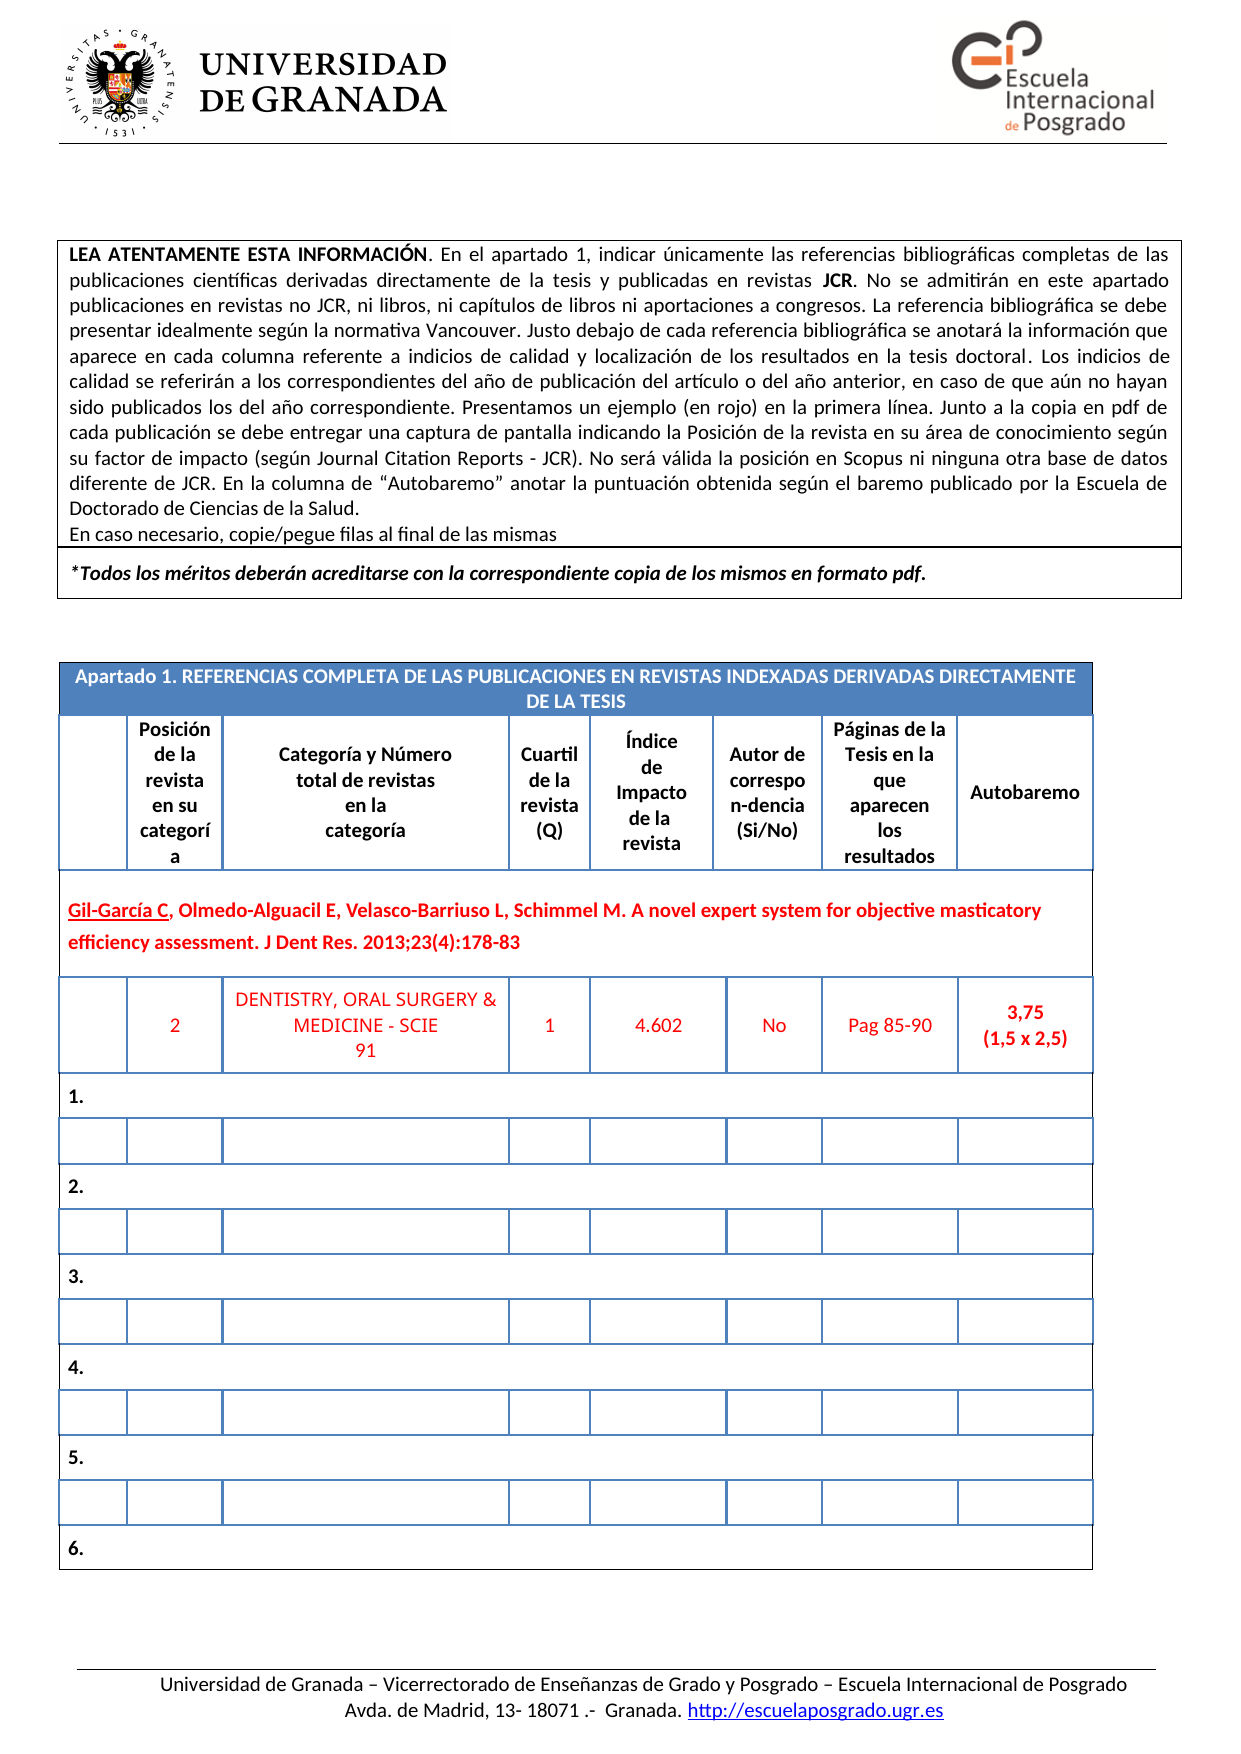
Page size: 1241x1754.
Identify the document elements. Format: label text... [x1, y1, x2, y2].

table_cell [510, 1300, 589, 1343]
table_cell 4. [60, 1345, 1092, 1388]
table_cell Autobaremo [958, 716, 1092, 868]
table_cell No [728, 978, 821, 1072]
table_cell [959, 1391, 1092, 1434]
table_cell [224, 1119, 508, 1162]
table_cell [591, 1481, 725, 1524]
table_cell [591, 1391, 725, 1434]
table_cell [591, 1119, 725, 1162]
table_cell Cuartil de la revista (Q) [510, 716, 589, 868]
table_cell [60, 716, 126, 868]
table_cell Gil-García C, Olmedo-Alguacil E, Velasco-Barriuso L, Schimmel M. A novel expert system for objective masticatory efficiency assessment. J Dent Res. 2013;23(4):178-83 [60, 871, 1092, 976]
table_cell [959, 1210, 1092, 1253]
table_cell [128, 1300, 221, 1343]
table_cell 1 [510, 978, 589, 1072]
table_cell [728, 1210, 821, 1253]
table_cell [224, 1481, 508, 1524]
table_cell 3. [60, 1255, 1092, 1298]
table_cell [591, 1300, 725, 1343]
table_cell [128, 1210, 221, 1253]
table_cell [959, 1119, 1092, 1162]
table_cell *Todos los méritos deberán acreditarse con la correspondiente copia de los mismos en formato pdf. [58, 548, 1181, 598]
table_cell [510, 1481, 589, 1524]
table_header LEA ATENTAMENTE ESTA INFORMACIÓN. En el apartado 1, indicar únicamente las referencias bibliográficas completas de las publicaciones científicas derivadas directamente de la tesis y publicadas en revistas JCR. No se admitirán en este apartado publicaciones en revistas no JCR, ni libros, ni capítulos de libros ni aportaciones a congresos. La referencia bibliográfica se debe presentar idealmente según la normativa Vancouver. Justo debajo de cada referencia bibliográfica se anotará la información que aparece en cada columna referente a indicios de calidad y localización de los resultados en la tesis doctoral. Los indicios de calidad se referirán a los correspondientes del año de publicación del artículo o del año anterior, en caso de que aún no hayan sido publicados los del año correspondiente. Presentamos un ejemplo (en rojo) en la primera línea. Junto a la copia en pdf de cada publicación se debe entregar una captura de pantalla indicando la Posición de la revista en su área de conocimiento según su factor de impacto (según Journal Citation Reports - JCR). No será válida la posición en Scopus ni ninguna otra base de datos diferente de JCR. En la columna de “Autobaremo” anotar la puntuación obtenida según el baremo publicado por la Escuela de Doctorado de Ciencias de la Salud. En caso necesario, copie/pegue filas al final de las mismas [58, 241, 1181, 546]
table_cell Páginas de la Tesis en la que aparecen los resultados [823, 716, 956, 868]
table_cell [60, 1119, 126, 1162]
table_cell [510, 1391, 589, 1434]
table_cell [823, 1300, 957, 1343]
table_cell [510, 1119, 589, 1162]
table_cell [128, 1481, 221, 1524]
table_cell [728, 1300, 821, 1343]
table_cell [728, 1119, 821, 1162]
table_cell Autor de correspon-dencia (Si/No) [714, 716, 821, 868]
table_cell 2. [60, 1165, 1092, 1208]
table_cell [823, 1391, 957, 1434]
picture [938, 14, 1167, 142]
table_cell [728, 1481, 821, 1524]
table_cell Índice de Impacto de la revista [591, 716, 712, 868]
table_cell 1. [60, 1074, 1092, 1117]
table_cell DENTISTRY, ORAL SURGERY & MEDICINE - SCIE 91 [224, 978, 508, 1072]
table_cell [60, 1210, 126, 1253]
table_cell [823, 1210, 957, 1253]
table_cell [128, 1119, 221, 1162]
table_cell [728, 1391, 821, 1434]
table_cell [60, 1300, 126, 1343]
table_cell [959, 1300, 1092, 1343]
table_cell [224, 1300, 508, 1343]
table_cell [60, 1391, 126, 1434]
table_cell 6. [60, 1526, 1092, 1569]
table_cell [823, 1119, 957, 1162]
table_cell Pag 85-90 [823, 978, 957, 1072]
table_cell [224, 1391, 508, 1434]
table_cell 3,75 (1,5 x 2,5) [959, 978, 1092, 1072]
table_cell [959, 1481, 1092, 1524]
table_cell [128, 1391, 221, 1434]
table_cell [591, 1210, 725, 1253]
picture [59, 23, 453, 142]
table_header Apartado 1. REFERENCIAS COMPLETA DE LAS PUBLICACIONES EN REVISTAS INDEXADAS DERIVADAS DIRECTAMENTE DE LA TESIS [60, 663, 1092, 714]
table_cell [60, 978, 126, 1072]
table_cell Categoría y Número total de revistas en la categoría [224, 716, 508, 868]
table_cell Posición de la revista en su categoría [128, 716, 221, 868]
table_cell [510, 1210, 589, 1253]
table_cell 4.602 [591, 978, 725, 1072]
table_cell [60, 1481, 126, 1524]
table_cell 5. [60, 1436, 1092, 1479]
table_cell 2 [128, 978, 221, 1072]
table_cell [224, 1210, 508, 1253]
table_cell [823, 1481, 957, 1524]
